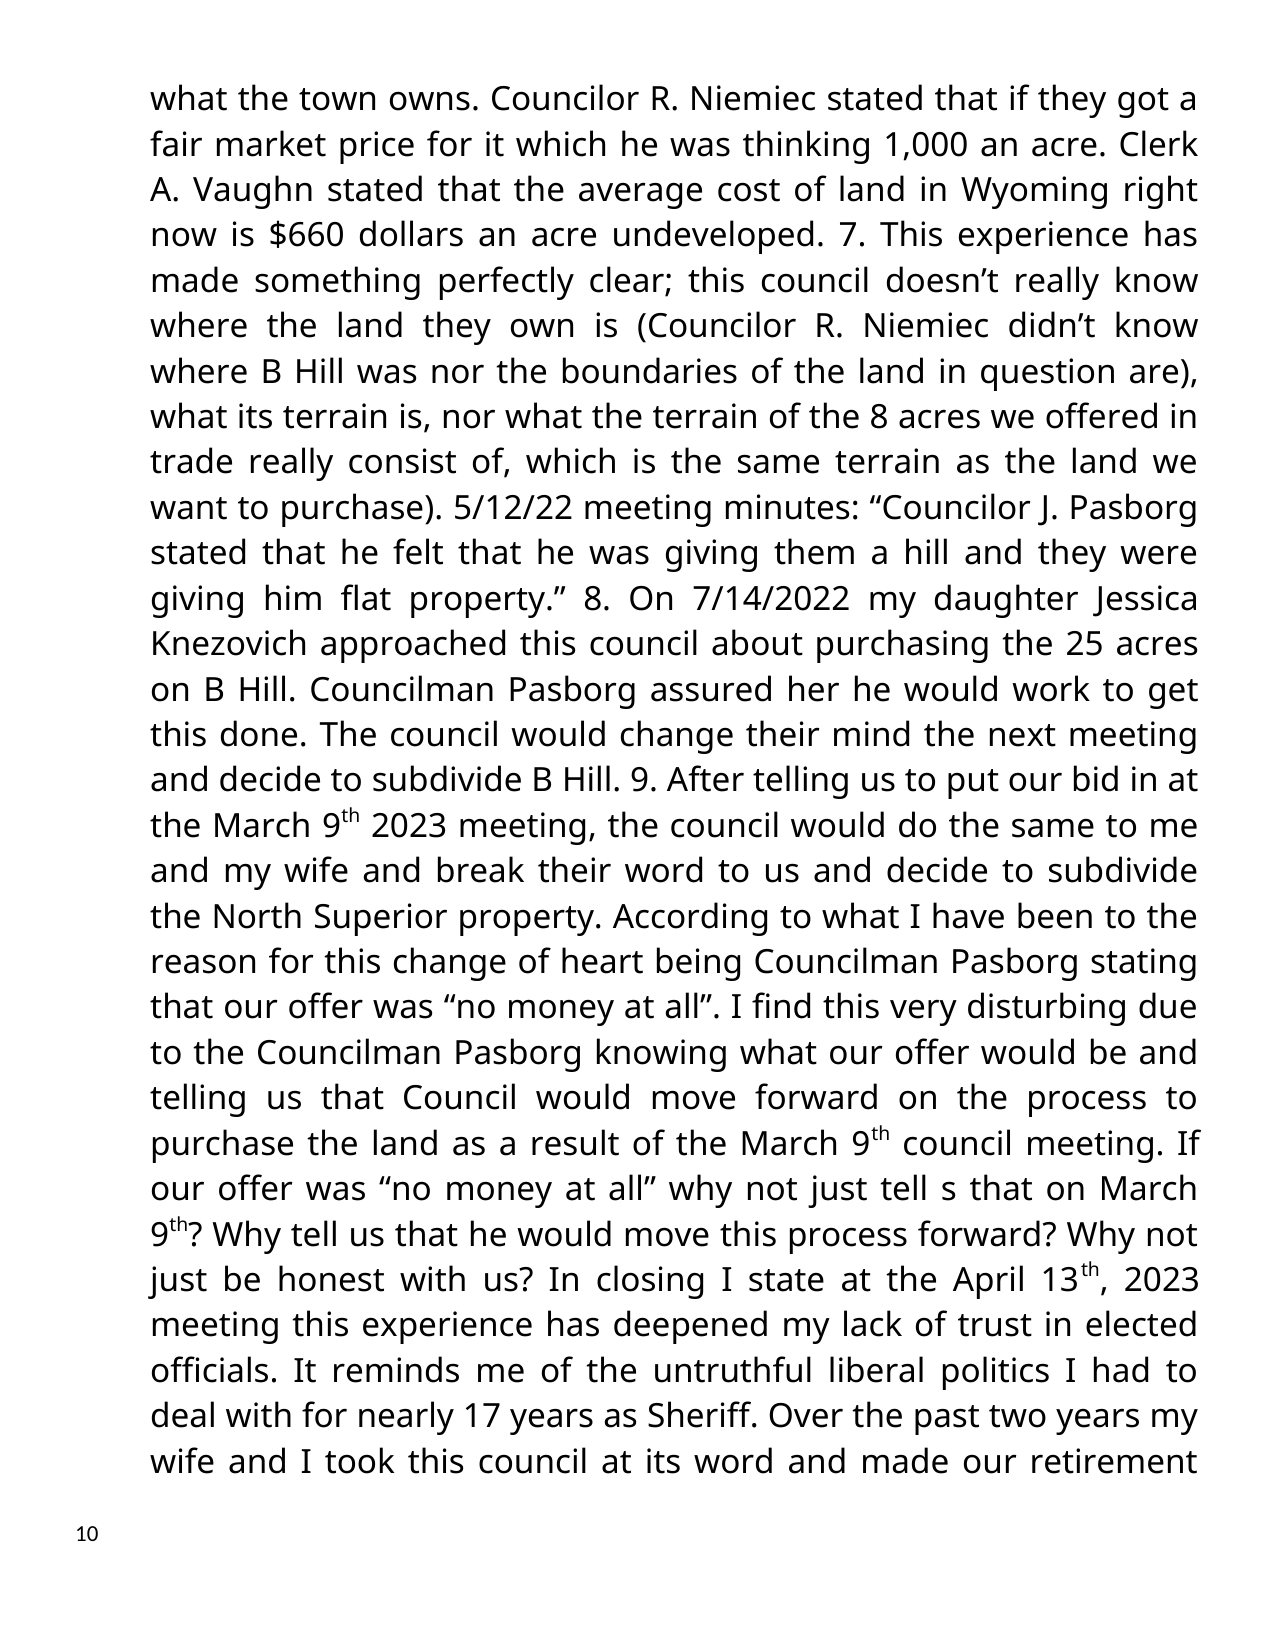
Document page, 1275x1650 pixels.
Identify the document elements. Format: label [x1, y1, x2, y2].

list [112, 75, 1200, 1483]
